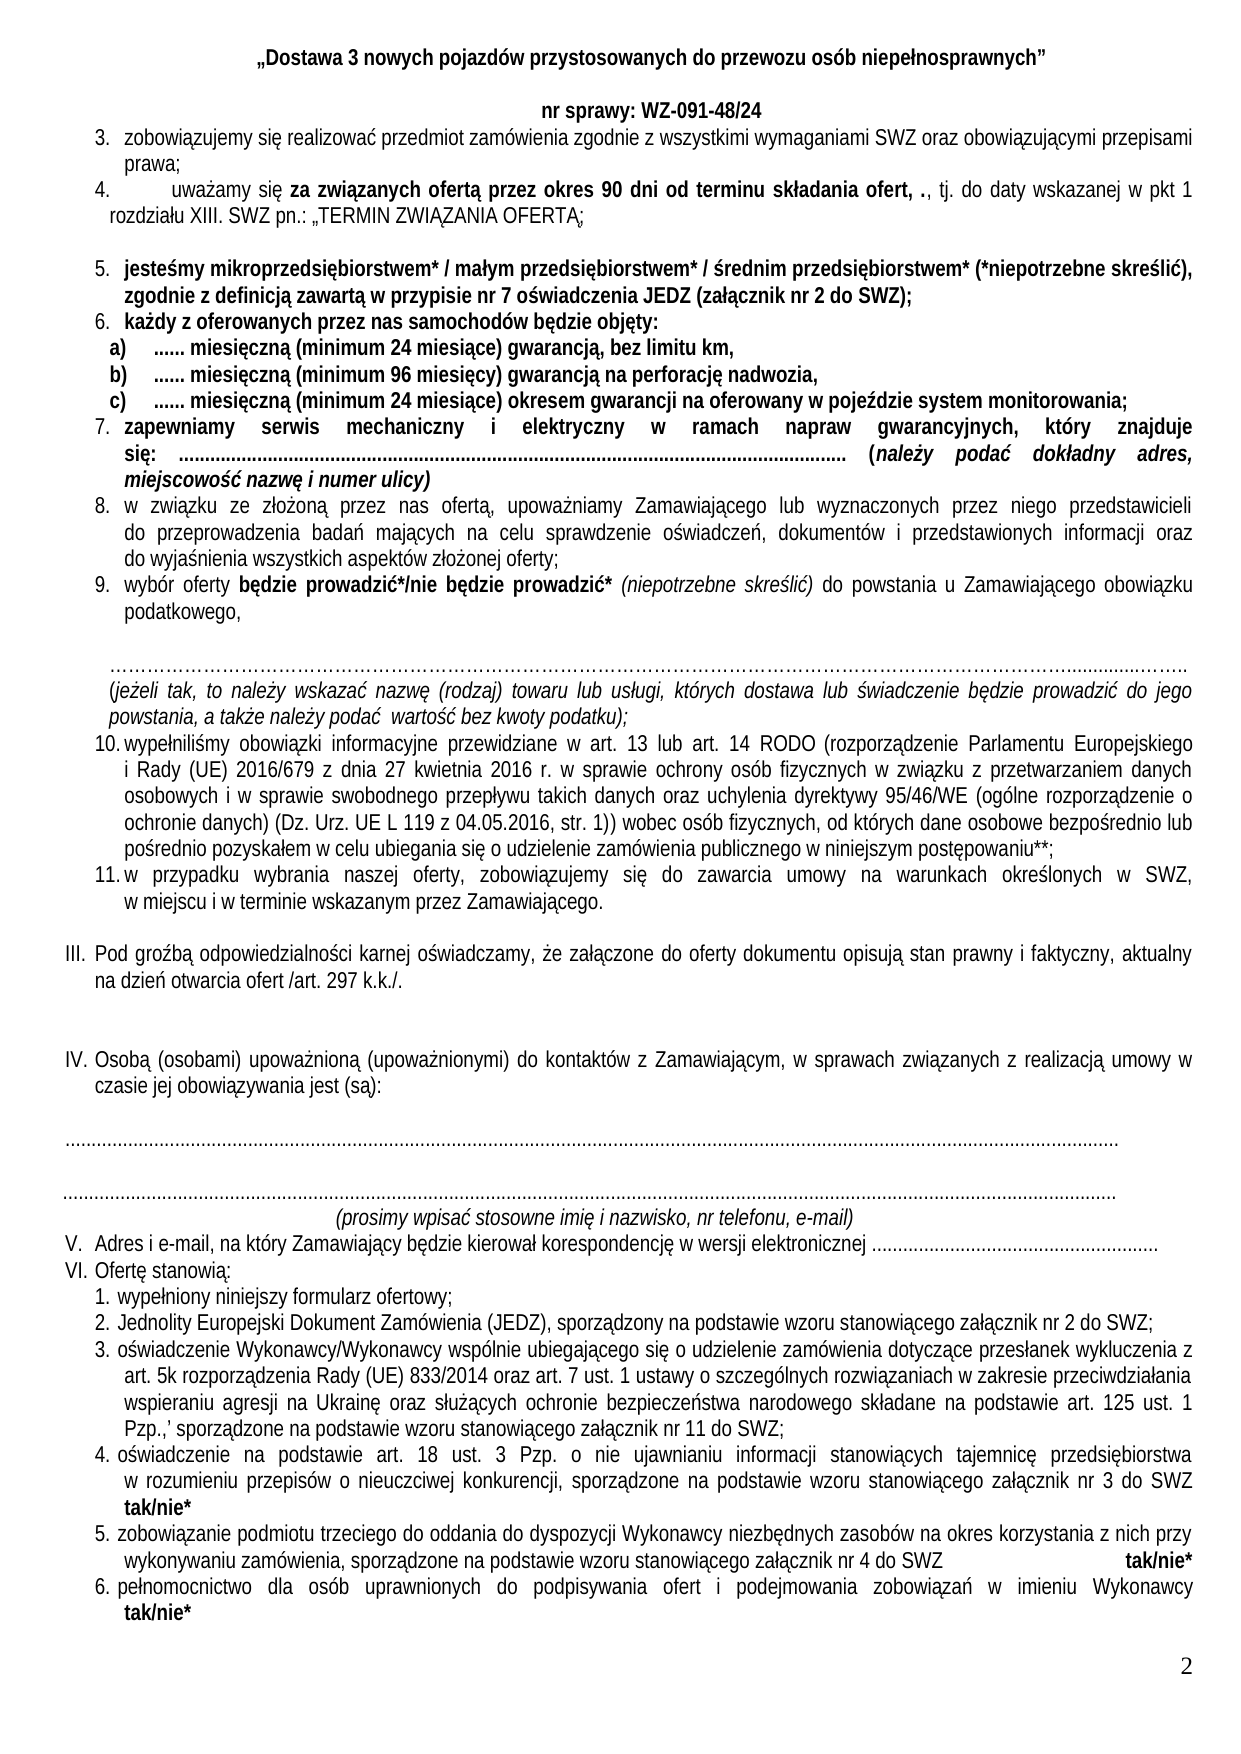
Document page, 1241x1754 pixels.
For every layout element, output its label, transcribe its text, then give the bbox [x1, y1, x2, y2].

text (prosimy wpisać stosowne imię i nazwisko, nr telefonu, e-mail) [45, 1204, 1193, 1230]
list wybór oferty będzie prowadzić*/nie będzie prowadzić* (niepotrzebne skreślić) do powstania u Zamawiającego obowiązku podatkowego, [94, 571, 1193, 624]
list Jednolity Europejski Dokument Zamówienia (JEDZ), sporządzony na podstawie wzoru stanowiącego załącznik nr 2 do SWZ; [94, 1309, 1193, 1336]
list każdy z oferowanych przez nas samochodów będzie objęty: [94, 308, 1193, 334]
list w związku ze złożoną przez nas ofertą, upoważniamy Zamawiającego lub wyznaczonych przez niego przedstawicieli do przeprowadzenia badań mających na celu sprawdzenie oświadczeń, dokumentów i przedstawionych informacji oraz do wyjaśnienia wszystkich aspektów złożonej oferty; [94, 492, 1193, 571]
list jesteśmy mikroprzedsiębiorstwem* / małym przedsiębiorstwem* / średnim przedsiębiorstwem* (*niepotrzebne skreślić), zgodnie z definicją zawartą w przypisie nr 7 oświadczenia JEDZ (załącznik nr 2 do SWZ); [94, 255, 1193, 308]
text .......................................................................................................................................................................................................... [62, 1178, 1193, 1204]
list wypełniliśmy obowiązki informacyjne przewidziane w art. 13 lub art. 14 RODO (rozporządzenie Parlamentu Europejskiego i Rady (UE) 2016/679 z dnia 27 kwietnia 2016 r. w sprawie ochrony osób fizycznych w związku z przetwarzaniem danych osobowych i w sprawie swobodnego przepływu takich danych oraz uchylenia dyrektywy 95/46/WE (ogólne rozporządzenie o ochronie danych) (Dz. Urz. UE L 119 z 04.05.2016, str. 1)) wobec osób fizycznych, od których dane osobowe bezpośrednio lub pośrednio pozyskałem w celu ubiegania się o udzielenie zamówienia publicznego w niniejszym postępowaniu**; [94, 729, 1193, 861]
list oświadczenie na podstawie art. 18 ust. 3 Pzp. o nie ujawnianiu informacji stanowiących tajemnicę przedsiębiorstwa w rozumieniu przepisów o nieuczciwej konkurencji, sporządzone na podstawie wzoru stanowiącego załącznik nr 3 do SWZ tak/nie* [94, 1441, 1193, 1520]
list w przypadku wybrania naszej oferty, zobowiązujemy się do zawarcia umowy na warunkach określonych w SWZ, w miejscu i w terminie wskazanym przez Zamawiającego. [94, 861, 1193, 914]
text VI. Ofertę stanowią: [65, 1257, 1193, 1283]
list zapewniamy serwis mechaniczny i elektryczny w ramach napraw gwarancyjnych, który znajduje się: ................................................................................................................................ (należy podać dokładny adres, miejscowość nazwę i numer ulicy) [94, 413, 1193, 492]
list zobowiązanie podmiotu trzeciego do oddania do dyspozycji Wykonawcy niezbędnych zasobów na okres korzystania z nich przy wykonywaniu zamówienia, sporządzone na podstawie wzoru stanowiącego załącznik nr 4 do SWZ tak/nie* [94, 1520, 1193, 1573]
list pełnomocnictwo dla osób uprawnionych do podpisywania ofert i podejmowania zobowiązań w imieniu Wykonawcy tak/nie* [94, 1573, 1193, 1626]
list Adres i e-mail, na który Zamawiający będzie kierował korespondencję w wersji elektronicznej ....................................................... [65, 1230, 1193, 1257]
list zobowiązujemy się realizować przedmiot zamówienia zgodnie z wszystkimi wymaganiami SWZ oraz obowiązującymi przepisami prawa; [94, 123, 1193, 176]
text IV. Osobą (osobami) upoważnioną (upoważnionymi) do kontaktów z Zamawiającym, w sprawach związanych z realizacją umowy w czasie jej obowiązywania jest (są): [65, 1046, 1193, 1098]
list wypełniony niniejszy formularz ofertowy; [94, 1283, 1193, 1309]
text ………………………………………………………………………………………………………………………………………..............…….. [109, 651, 1193, 677]
text III. Pod groźbą odpowiedzialności karnej oświadczamy, że załączone do oferty dokumentu opisują stan prawny i faktyczny, aktualny na dzień otwarcia ofert /art. 297 k.k./. [65, 940, 1193, 993]
list oświadczenie Wykonawcy/Wykonawcy wspólnie ubiegającego się o udzielenie zamówienia dotyczące przesłanek wykluczenia z art. 5k rozporządzenia Rady (UE) 833/2014 oraz art. 7 ust. 1 ustawy o szczególnych rozwiązaniach w zakresie przeciwdziałania wspieraniu agresji na Ukrainę oraz służących ochronie bezpieczeństwa narodowego składane na podstawie art. 125 ust. 1 Pzp.,’ sporządzone na podstawie wzoru stanowiącego załącznik nr 11 do SWZ; [94, 1336, 1193, 1441]
list ...... miesięczną (minimum 96 miesięcy) gwarancją na perforację nadwozia, [109, 361, 1193, 387]
text .......................................................................................................................................................................................................... [65, 1125, 1193, 1151]
list ...... miesięczną (minimum 24 miesiące) gwarancją, bez limitu km, [109, 334, 1193, 361]
list ...... miesięczną (minimum 24 miesiące) okresem gwarancji na oferowany w pojeździe system monitorowania; [109, 387, 1193, 413]
text (jeżeli tak, to należy wskazać nazwę (rodzaj) towaru lub usługi, których dostawa lub świadczenie będzie prowadzić do jego powstania, a także należy podać wartość bez kwoty podatku); [109, 677, 1193, 729]
list uważamy się za związanych ofertą przez okres 90 dni od terminu składania ofert, ., tj. do daty wskazanej w pkt 1 rozdziału XIII. SWZ pn.: „TERMIN ZWIĄZANIA OFERTĄ; [94, 176, 1193, 229]
